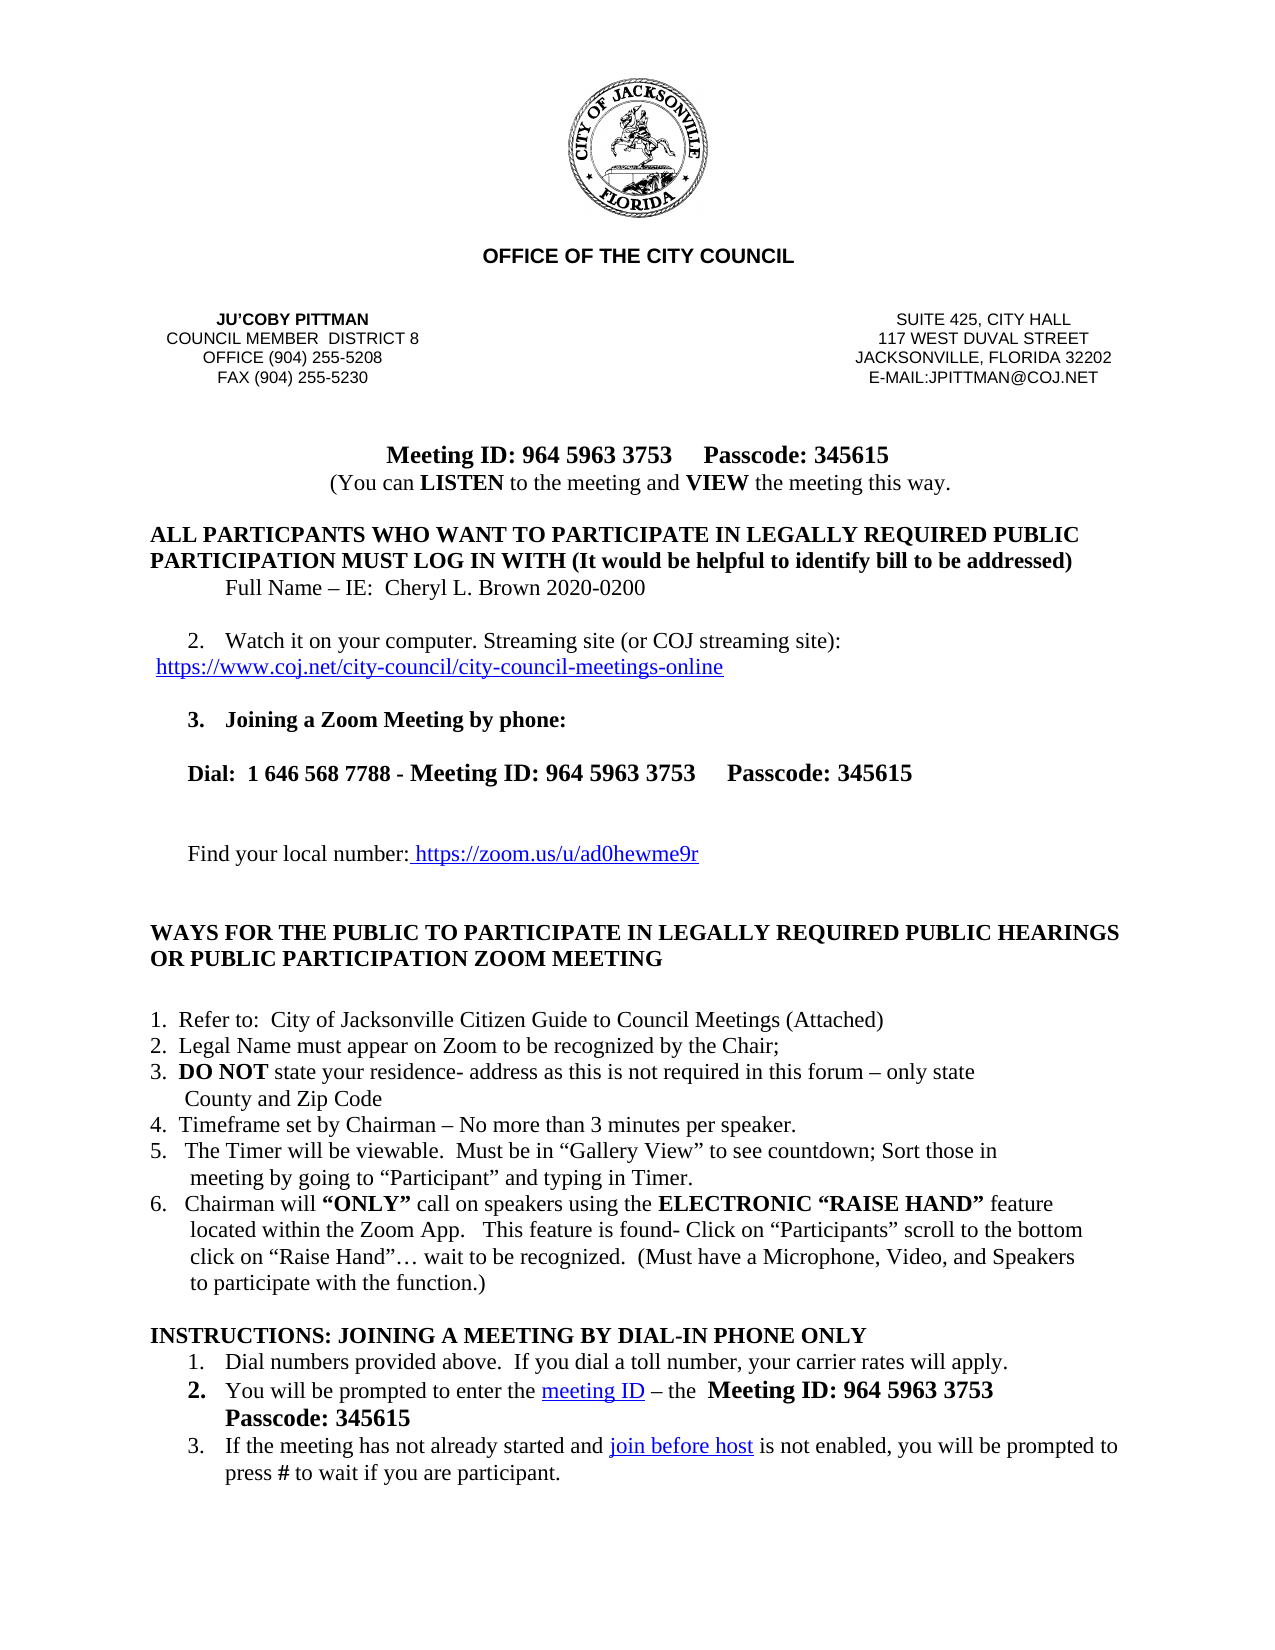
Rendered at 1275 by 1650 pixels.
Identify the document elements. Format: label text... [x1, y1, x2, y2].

list Watch it on your computer. Streaming site (or COJ streaming site): [187, 627, 1125, 653]
list If the meeting has not already started and join before host is not enabled, you will be prompted to press # to wait if you are participant. [187, 1432, 1125, 1485]
text WAYS FOR THE PUBLIC TO PARTICIPATE IN LEGALLY REQUIRED PUBLIC HEARINGS OR PUBLIC PARTICIPATION ZOOM MEETING [150, 919, 1125, 972]
text 3. DO NOT state your residence- address as this is not required in this forum – only state [150, 1058, 1125, 1085]
text meeting by going to “Participant” and typing in Timer. [150, 1164, 1125, 1190]
list You will be prompted to enter the meeting ID – the Meeting ID: 964 5963 3753 Passcode: 345615 [187, 1375, 1125, 1432]
text click on “Raise Hand”… wait to be recognized. (Must have a Microphone, Video, and Speakers [150, 1243, 1125, 1269]
text (You can LISTEN to the meeting and VIEW the meeting this way. [150, 468, 1125, 495]
list Dial numbers provided above. If you dial a toll number, your carrier rates will apply. [187, 1348, 1125, 1375]
text Dial: 1 646 568 7788 - Meeting ID: 964 5963 3753 Passcode: 345615 [187, 732, 1125, 787]
text ALL PARTICPANTS WHO WANT TO PARTICIPATE IN LEGALLY REQUIRED PUBLIC PARTICIPATION MUST LOG IN WITH (It would be helpful to identify bill to be addressed) [150, 521, 1125, 574]
text located within the Zoom App. This feature is found- Click on “Participants” scroll to the bottom [150, 1217, 1125, 1243]
text 2. Legal Name must appear on Zoom to be recognized by the Chair; [150, 1032, 1125, 1058]
text County and Zip Code [150, 1085, 1125, 1111]
text Find your local number: https://zoom.us/u/ad0hewme9r [150, 840, 1125, 866]
text Full Name – IE: Cheryl L. Brown 2020-0200 [150, 574, 1125, 600]
list Joining a Zoom Meeting by phone: [187, 706, 1125, 732]
picture [567, 76, 710, 219]
text INSTRUCTIONS: JOINING A MEETING BY DIAL-IN PHONE ONLY [150, 1296, 1125, 1348]
text 5. The Timer will be viewable. Must be in “Gallery View” to see countdown; Sort those in [150, 1137, 1125, 1164]
text https://www.coj.net/city-council/city-council-meetings-online [150, 653, 1125, 679]
text to participate with the function.) [150, 1269, 1125, 1296]
text 4. Timeframe set by Chairman – No more than 3 minutes per speaker. [150, 1111, 1125, 1137]
text Meeting ID: 964 5963 3753 Passcode: 345615 [150, 440, 1125, 468]
text 1. Refer to: City of Jacksonville Citizen Guide to Council Meetings (Attached) [150, 1006, 1125, 1032]
text 6. Chairman will “ONLY” call on speakers using the ELECTRONIC “RAISE HAND” feature [150, 1190, 1125, 1217]
